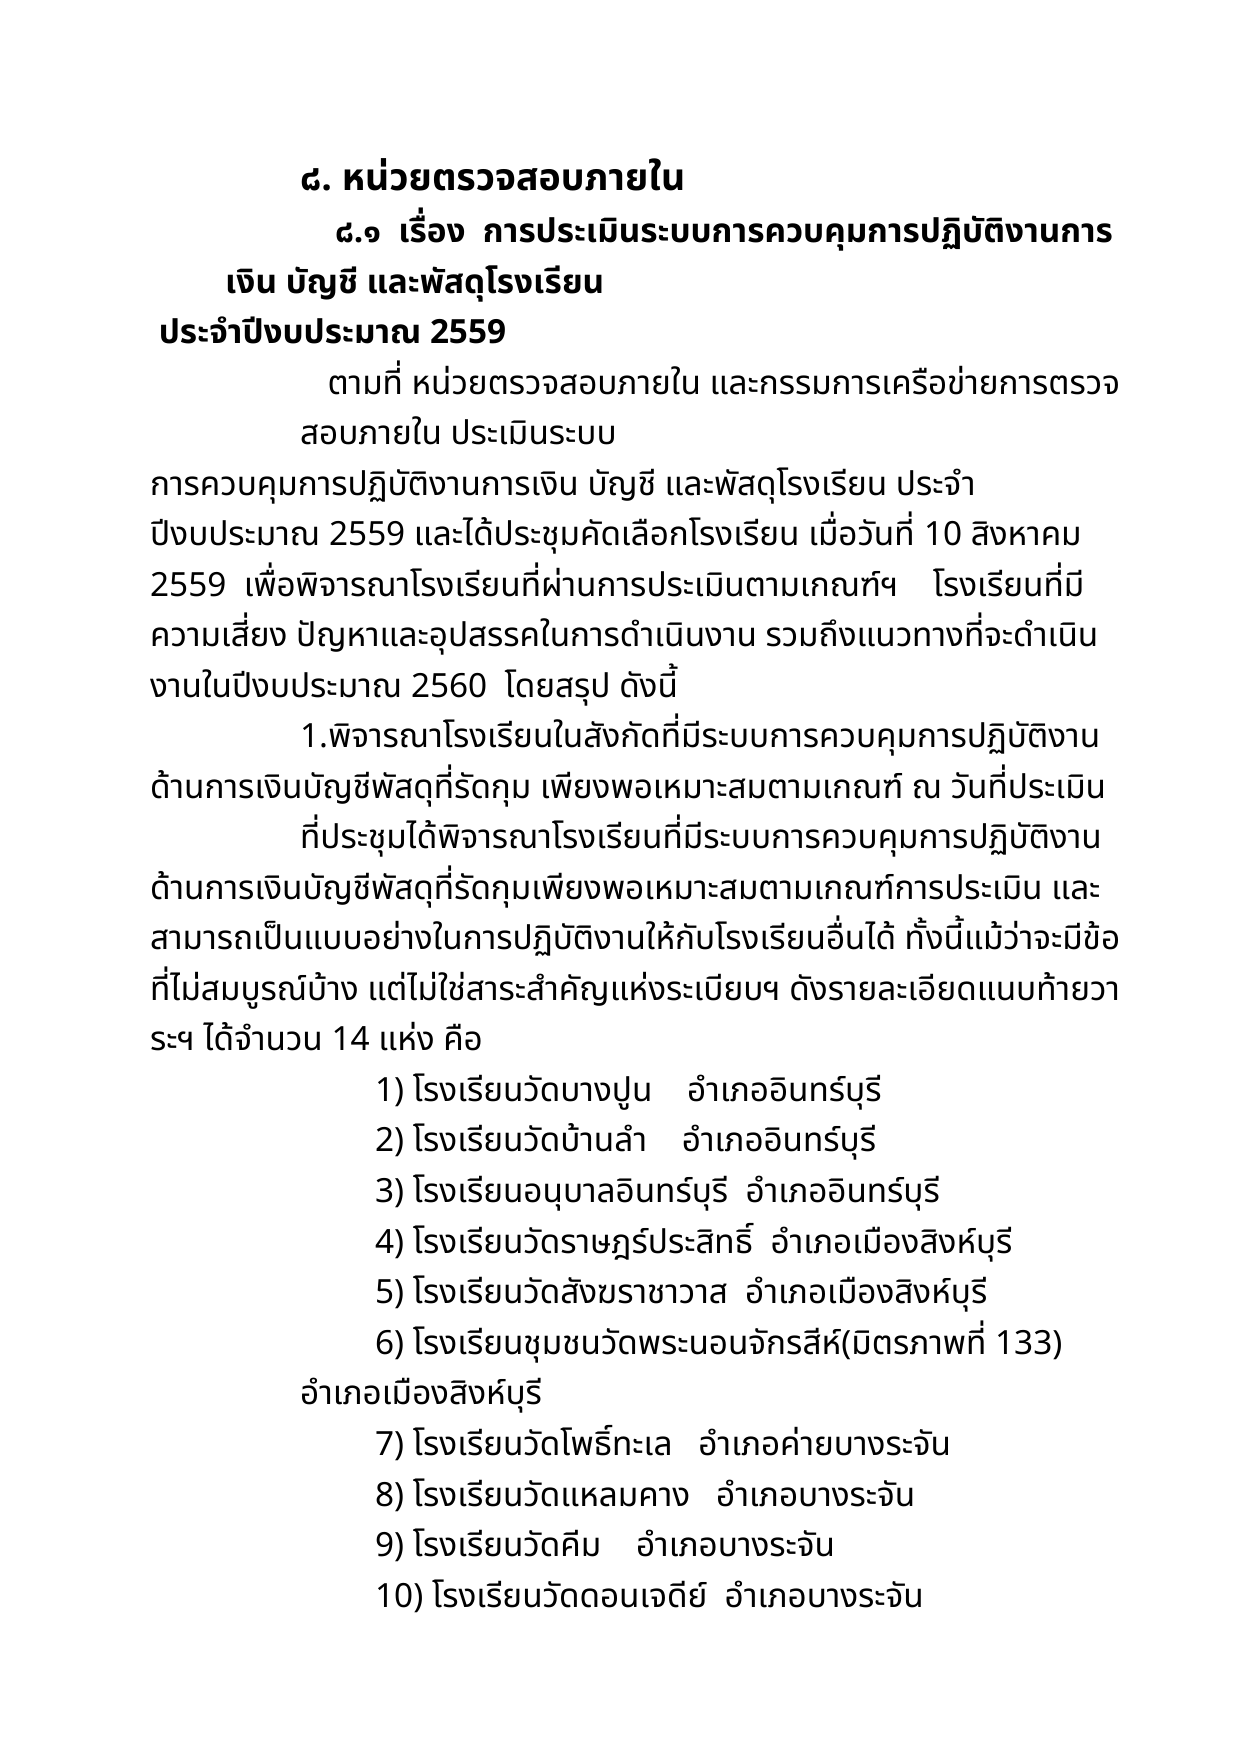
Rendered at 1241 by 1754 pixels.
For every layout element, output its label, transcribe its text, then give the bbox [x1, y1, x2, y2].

text ที่ประชุมได้พิจารณาโรงเรียนที่มีระบบการควบคุมการปฏิบัติงานด้านการเงินบัญชีพัสดุที่รัดกุมเพียงพอเหมาะสมตามเกณฑ์การประเมิน และสามารถเป็นแบบอย่างในการปฏิบัติงานให้กับโรงเรียนอื่นได้ ทั้งนี้แม้ว่าจะมีข้อที่ไม่สมบูรณ์บ้าง แต่ไม่ใช่สาระสำคัญแห่งระเบียบฯ ดังรายละเอียดแนบท้ายวาระฯ ได้จำนวน 14 แห่ง คือ [150, 813, 1122, 1066]
text ตามที่ หน่วยตรวจสอบภายใน และกรรมการเครือข่ายการตรวจสอบภายใน ประเมินระบบ [300, 359, 1122, 459]
text 2) โรงเรียนวัดบ้านลำ อำเภออินทร์บุรี [300, 1116, 1122, 1167]
text 1.พิจารณาโรงเรียนในสังกัดที่มีระบบการควบคุมการปฏิบัติงานด้านการเงินบัญชีพัสดุที่รัดกุม เพียงพอเหมาะสมตามเกณฑ์ ณ วันที่ประเมิน [150, 712, 1122, 813]
text 8) โรงเรียนวัดแหลมคาง อำเภอบางระจัน [300, 1470, 1122, 1521]
text 3) โรงเรียนอนุบาลอินทร์บุรี อำเภออินทร์บุรี [300, 1167, 1122, 1217]
text การควบคุมการปฏิบัติงานการเงิน บัญชี และพัสดุโรงเรียน ประจำปีงบประมาณ 2559 และได้ประชุมคัดเลือกโรงเรียน เมื่อวันที่ 10 สิงหาคม 2559 เพื่อพิจารณาโรงเรียนที่ผ่านการประเมินตามเกณฑ์ฯ โรงเรียนที่มีความเสี่ยง ปัญหาและอุปสรรคในการดำเนินงาน รวมถึงแนวทางที่จะดำเนินงานในปีงบประมาณ 2560 โดยสรุป ดังนี้ [150, 459, 1122, 712]
text 7) โรงเรียนวัดโพธิ์ทะเล อำเภอค่ายบางระจัน [300, 1420, 1122, 1470]
text ๘.๑ เรื่อง การประเมินระบบการควบคุมการปฏิบัติงานการเงิน บัญชี และพัสดุโรงเรียน [225, 207, 1122, 308]
text 6) โรงเรียนชุมชนวัดพระนอนจักรสีห์(มิตรภาพที่ 133) อำเภอเมืองสิงห์บุรี [300, 1319, 1122, 1420]
text 1) โรงเรียนวัดบางปูน อำเภออินทร์บุรี [300, 1066, 1122, 1116]
text ๘. หน่วยตรวจสอบภายใน [225, 150, 1122, 207]
text 10) โรงเรียนวัดดอนเจดีย์ อำเภอบางระจัน [300, 1572, 1122, 1622]
text ประจำปีงบประมาณ 2559 [150, 308, 1122, 359]
text 9) โรงเรียนวัดคีม อำเภอบางระจัน [300, 1521, 1122, 1572]
text 4) โรงเรียนวัดราษฎร์ประสิทธิ์ อำเภอเมืองสิงห์บุรี [300, 1217, 1122, 1268]
text 5) โรงเรียนวัดสังฆราชาวาส อำเภอเมืองสิงห์บุรี [300, 1268, 1122, 1319]
